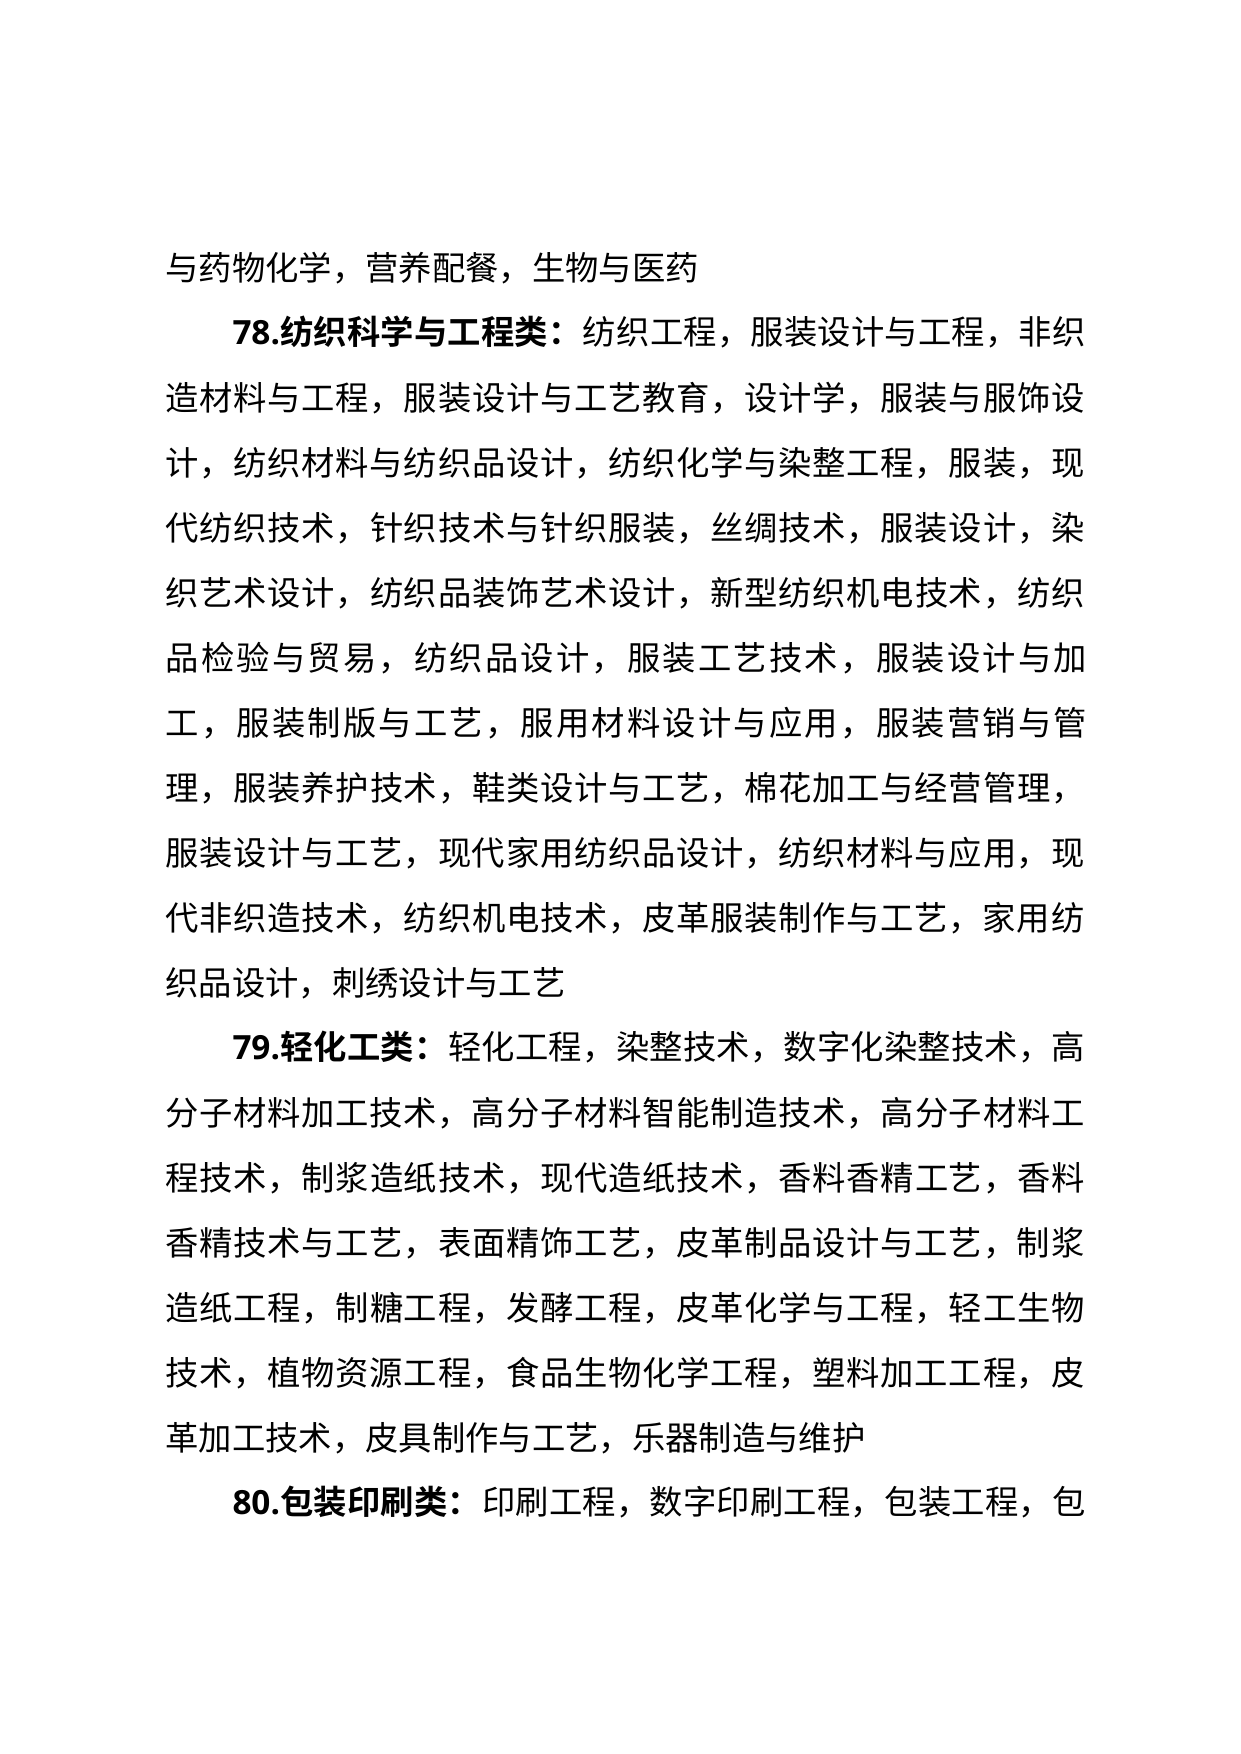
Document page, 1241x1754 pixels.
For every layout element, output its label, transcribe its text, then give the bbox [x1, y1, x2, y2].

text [165, 233, 1087, 298]
text 78.纺织科学与工程类：纺织工程，服装设计与工程，非织造材料与工程，服装设计与工艺教育，设计学，服装与服饰设计，纺织材料与纺织品设计，纺织化学与染整工程，服装，现代纺织技术，针织技术与针织服装，丝绸技术，服装设计，染织艺术设计，纺织品装饰艺术设计，新型纺织机电技术，纺织品检验与贸易，纺织品设计，服装工艺技术，服装设计与加工，服装制版与工艺，服用材料设计与应用，服装营销与管理，服装养护技术，鞋类设计与工艺，棉花加工与经营管理，服装设计与工艺，现代家用纺织品设计，纺织材料与应用，现代非织造技术，纺织机电技术，皮革服装制作与工艺，家用纺织品设计，刺绣设计与工艺 [165, 298, 1087, 1013]
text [165, 1468, 1087, 1533]
text 79.轻化工类：轻化工程，染整技术，数字化染整技术，高分子材料加工技术，高分子材料智能制造技术，高分子材料工程技术，制浆造纸技术，现代造纸技术，香料香精工艺，香料香精技术与工艺，表面精饰工艺，皮革制品设计与工艺，制浆造纸工程，制糖工程，发酵工程，皮革化学与工程，轻工生物技术，植物资源工程，食品生物化学工程，塑料加工工程，皮革加工技术，皮具制作与工艺，乐器制造与维护 [165, 1013, 1087, 1468]
